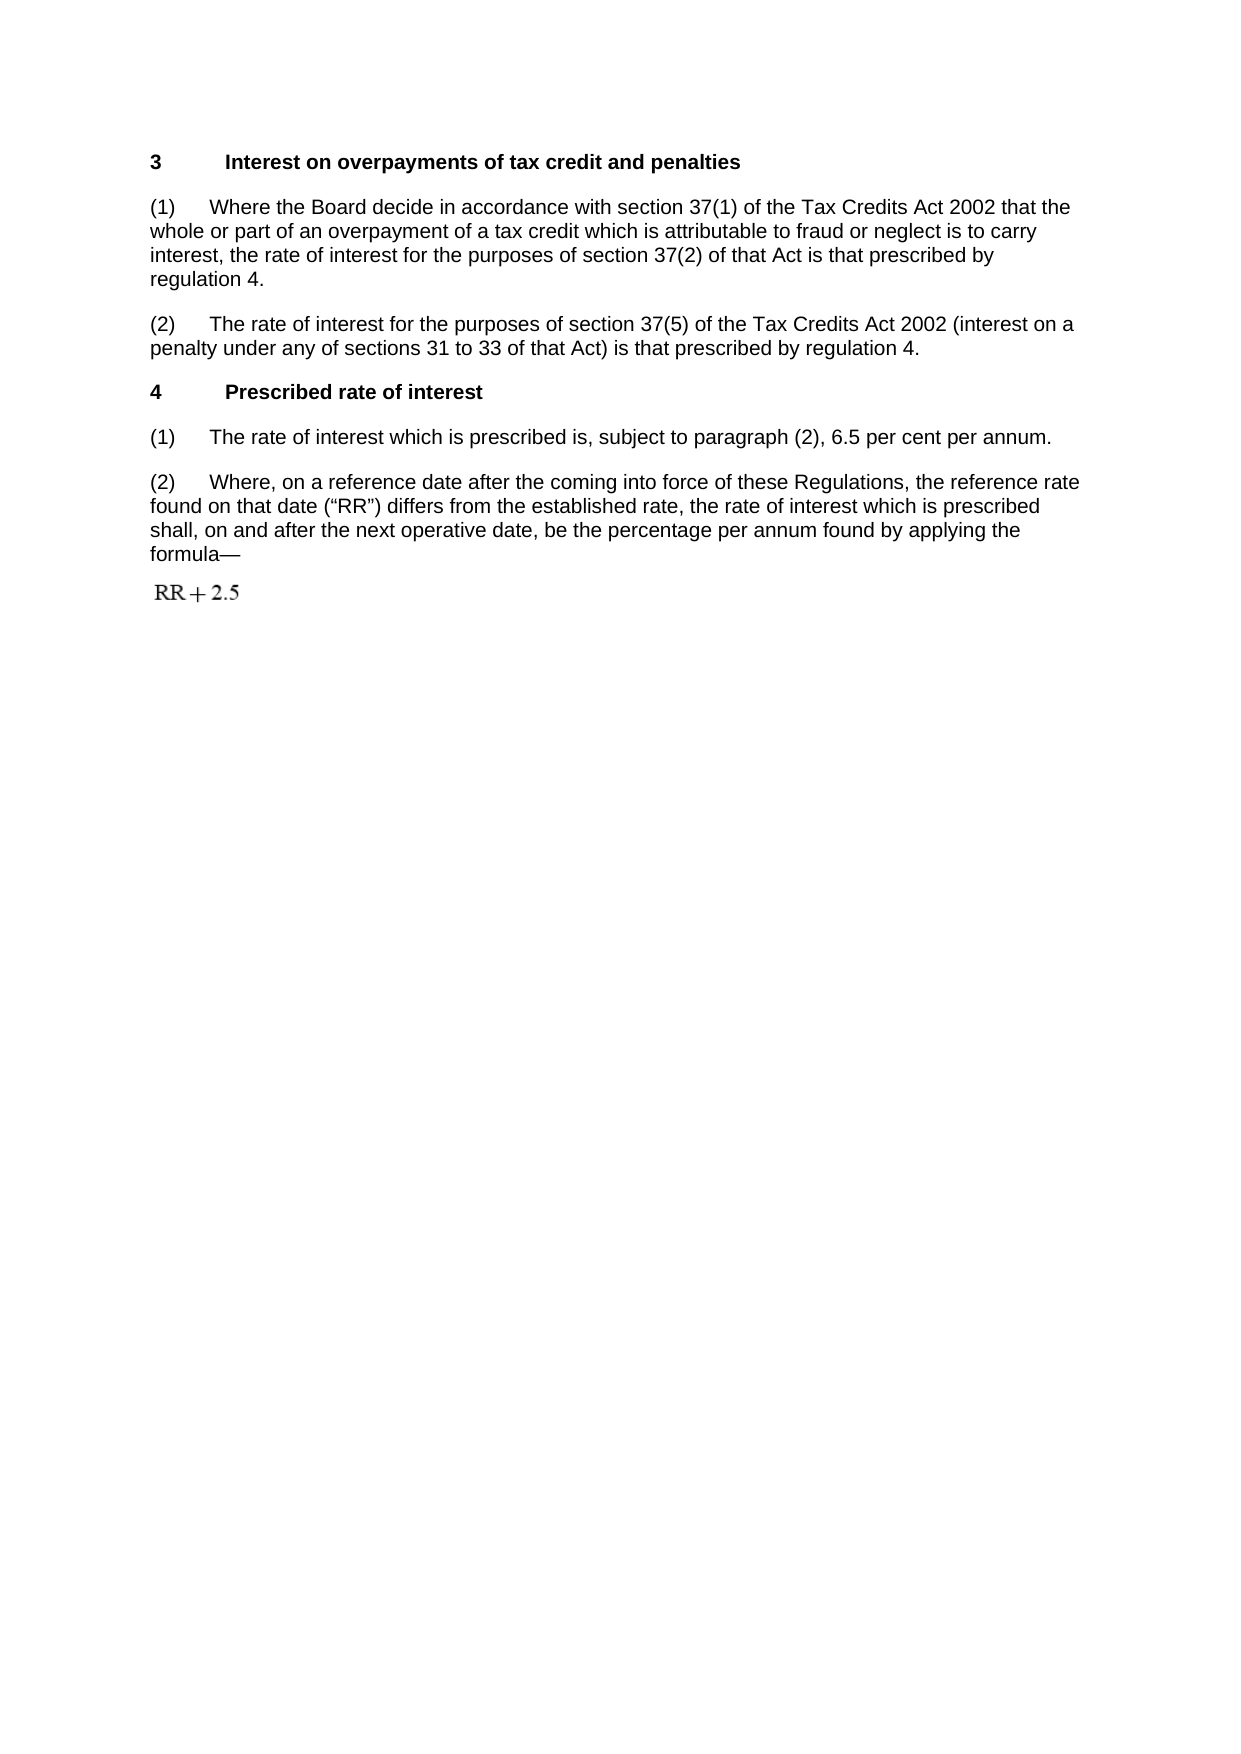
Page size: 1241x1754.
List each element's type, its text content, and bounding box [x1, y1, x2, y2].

text (1) Where the Board decide in accordance with section 37(1) of the Tax Credits Act 2002 that the whole or part of an overpayment of a tax credit which is attributable to fraud or neglect is to carry interest, the rate of interest for the purposes of section 37(2) of that Act is that prescribed by regulation 4. [150, 195, 1090, 291]
text (2) The rate of interest for the purposes of section 37(5) of the Tax Credits Act 2002 (interest on a penalty under any of sections 31 to 33 of that Act) is that prescribed by regulation 4. [150, 311, 1090, 359]
text (1) The rate of interest which is prescribed is, subject to paragraph (2), 6.5 per cent per annum. [150, 425, 1090, 449]
text 3 Interest on overpayments of tax credit and penalties [150, 150, 1090, 174]
text 4 Prescribed rate of interest [150, 380, 1090, 404]
picture [150, 578, 243, 608]
text (2) Where, on a reference date after the coming into force of these Regulations, the reference rate found on that date (“RR”) differs from the established rate, the rate of interest which is prescribed shall, on and after the next operative date, be the percentage per annum found by applying the formula— [150, 470, 1090, 566]
